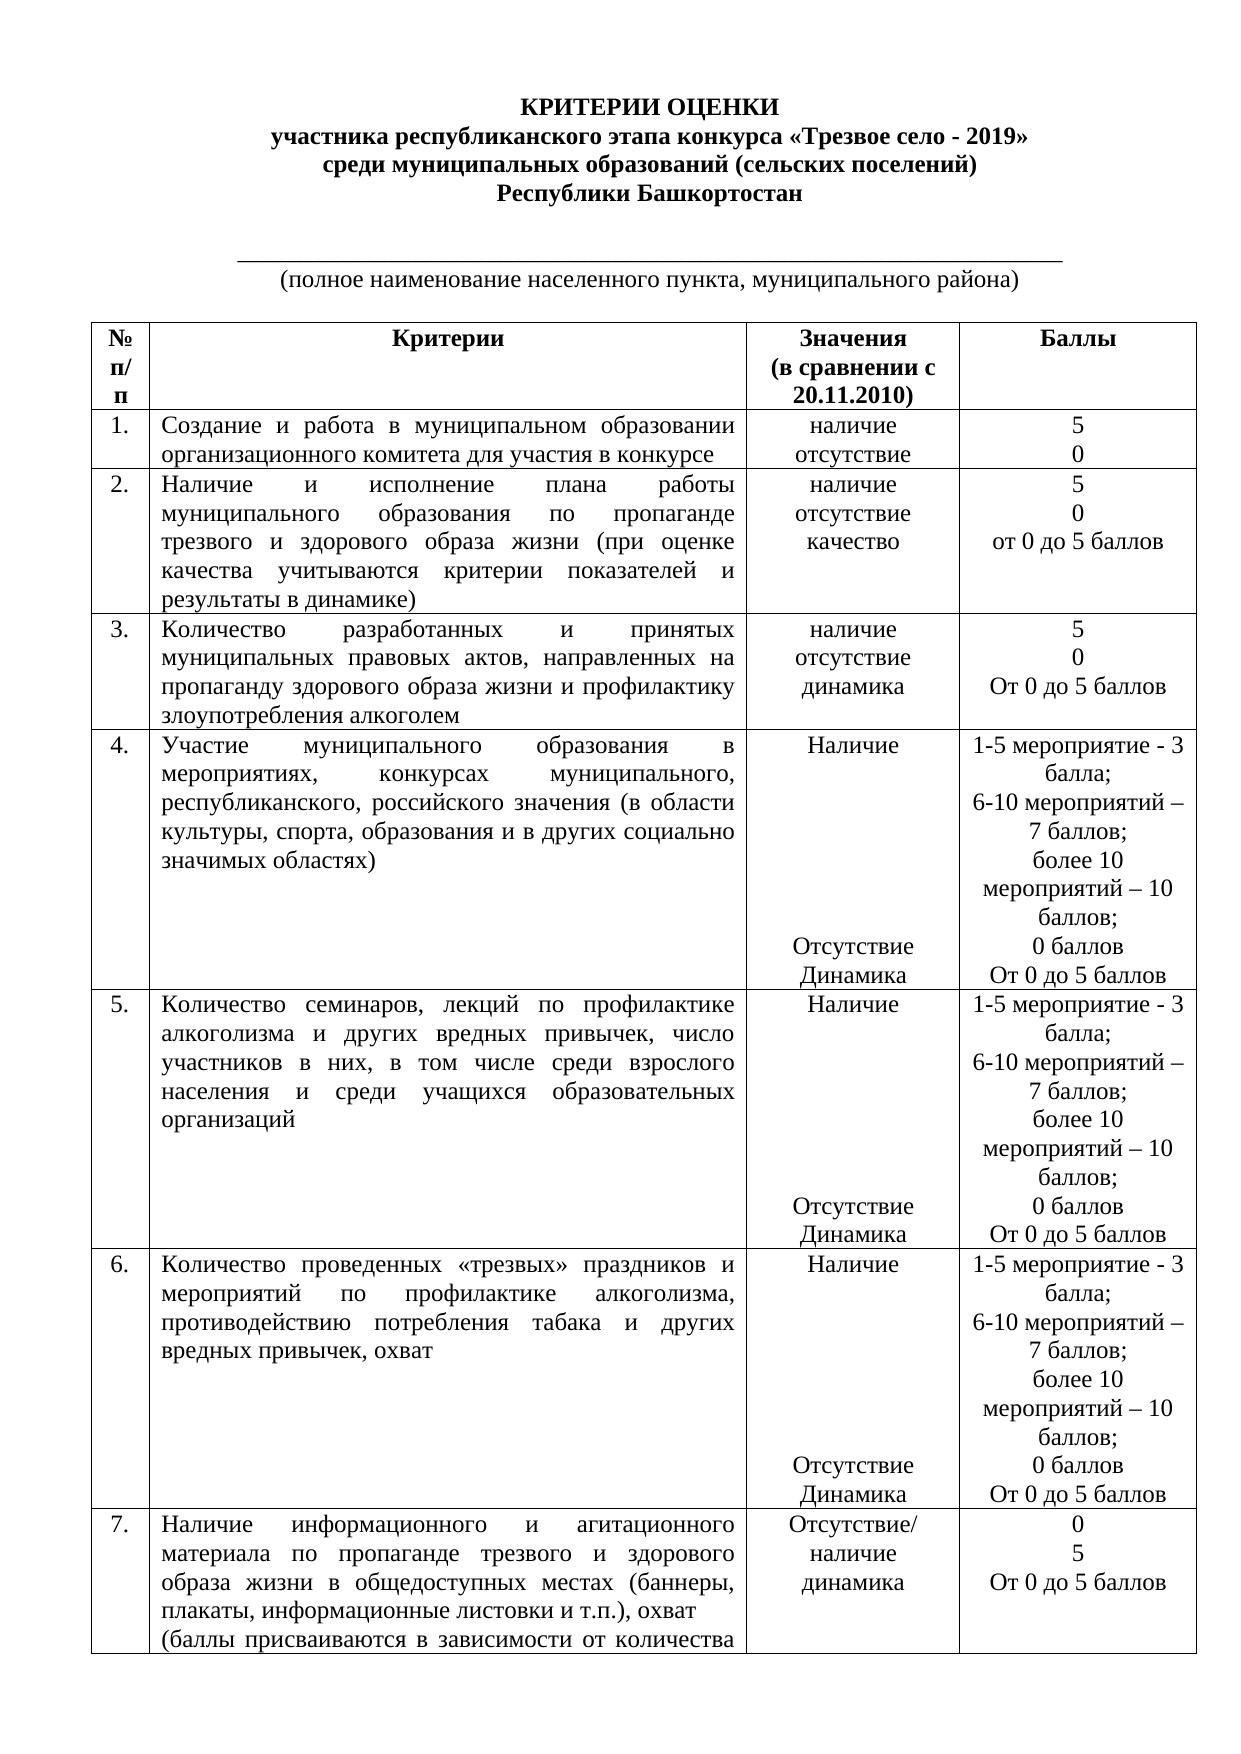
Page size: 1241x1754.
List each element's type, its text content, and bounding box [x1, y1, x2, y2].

table_header № п/п [92, 323, 149, 409]
table_cell Наличие Отсутствие Динамика [747, 1249, 959, 1508]
table_cell наличие отсутствие [747, 410, 959, 468]
table_cell [92, 410, 149, 468]
table_cell Количество семинаров, лекций по профилактике алкоголизма и других вредных привычек, число участников в них, в том числе среди взрослого населения и среди учащихся образовательных организаций [150, 990, 746, 1248]
table_cell Количество проведенных «трезвых» праздников и мероприятий по профилактике алкоголизма, противодействию потребления табака и других вредных привычек, охват [150, 1249, 746, 1508]
table_cell 1-5 мероприятие - 3 балла; 6-10 мероприятий – 7 баллов; более 10 мероприятий – 10 баллов; 0 баллов От 0 до 5 баллов [960, 990, 1196, 1248]
table_header Критерии [150, 323, 746, 409]
text участника республиканского этапа конкурса «Трезвое село - 2019» [118, 121, 1181, 149]
table_cell Наличие и исполнение плана работы муниципального образования по пропаганде трезвого и здорового образа жизни (при оценке качества учитываются критерии показателей и результаты в динамике) [150, 469, 746, 613]
text __________________________________________________________________ [118, 236, 1181, 264]
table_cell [747, 1509, 959, 1653]
table_header Значения (в сравнении с 20.11.2010) [747, 323, 959, 409]
text КРИТЕРИИ ОЦЕНКИ [118, 92, 1181, 121]
table_cell [92, 1249, 149, 1508]
table_cell [92, 614, 149, 729]
table_cell 5 0 От 0 до 5 баллов [960, 614, 1196, 729]
table_cell Количество разработанных и принятых муниципальных правовых актов, направленных на пропаганду здорового образа жизни и профилактику злоупотребления алкоголем [150, 614, 746, 729]
table_cell 1-5 мероприятие - 3 балла; 6-10 мероприятий – 7 баллов; более 10 мероприятий – 10 баллов; 0 баллов От 0 до 5 баллов [960, 730, 1196, 988]
table_cell Наличие Отсутствие Динамика [747, 730, 959, 988]
table_cell [92, 1509, 149, 1653]
table_cell Участие муниципального образования в мероприятиях, конкурсах муниципального, республиканского, российского значения (в области культуры, спорта, образования и в других социально значимых областях) [150, 730, 746, 988]
table_cell 5 0 [960, 410, 1196, 468]
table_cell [150, 1509, 746, 1653]
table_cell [960, 1509, 1196, 1653]
table_cell 1-5 мероприятие - 3 балла; 6-10 мероприятий – 7 баллов; более 10 мероприятий – 10 баллов; 0 баллов От 0 до 5 баллов [960, 1249, 1196, 1508]
table_cell [92, 469, 149, 613]
table_cell [92, 730, 149, 988]
text Республики Башкортостан [118, 178, 1181, 207]
table_cell 5 0 от 0 до 5 баллов [960, 469, 1196, 613]
text (полное наименование населенного пункта, муниципального района) [118, 264, 1181, 293]
table_cell Наличие Отсутствие Динамика [747, 990, 959, 1248]
table_cell [92, 990, 149, 1248]
text среди муниципальных образований (сельских поселений) [118, 149, 1181, 178]
table_header Баллы [960, 323, 1196, 409]
table_cell Создание и работа в муниципальном образовании организационного комитета для участия в конкурсе [150, 410, 746, 468]
table_cell наличие отсутствие динамика [747, 614, 959, 729]
table_cell наличие отсутствие качество [747, 469, 959, 613]
